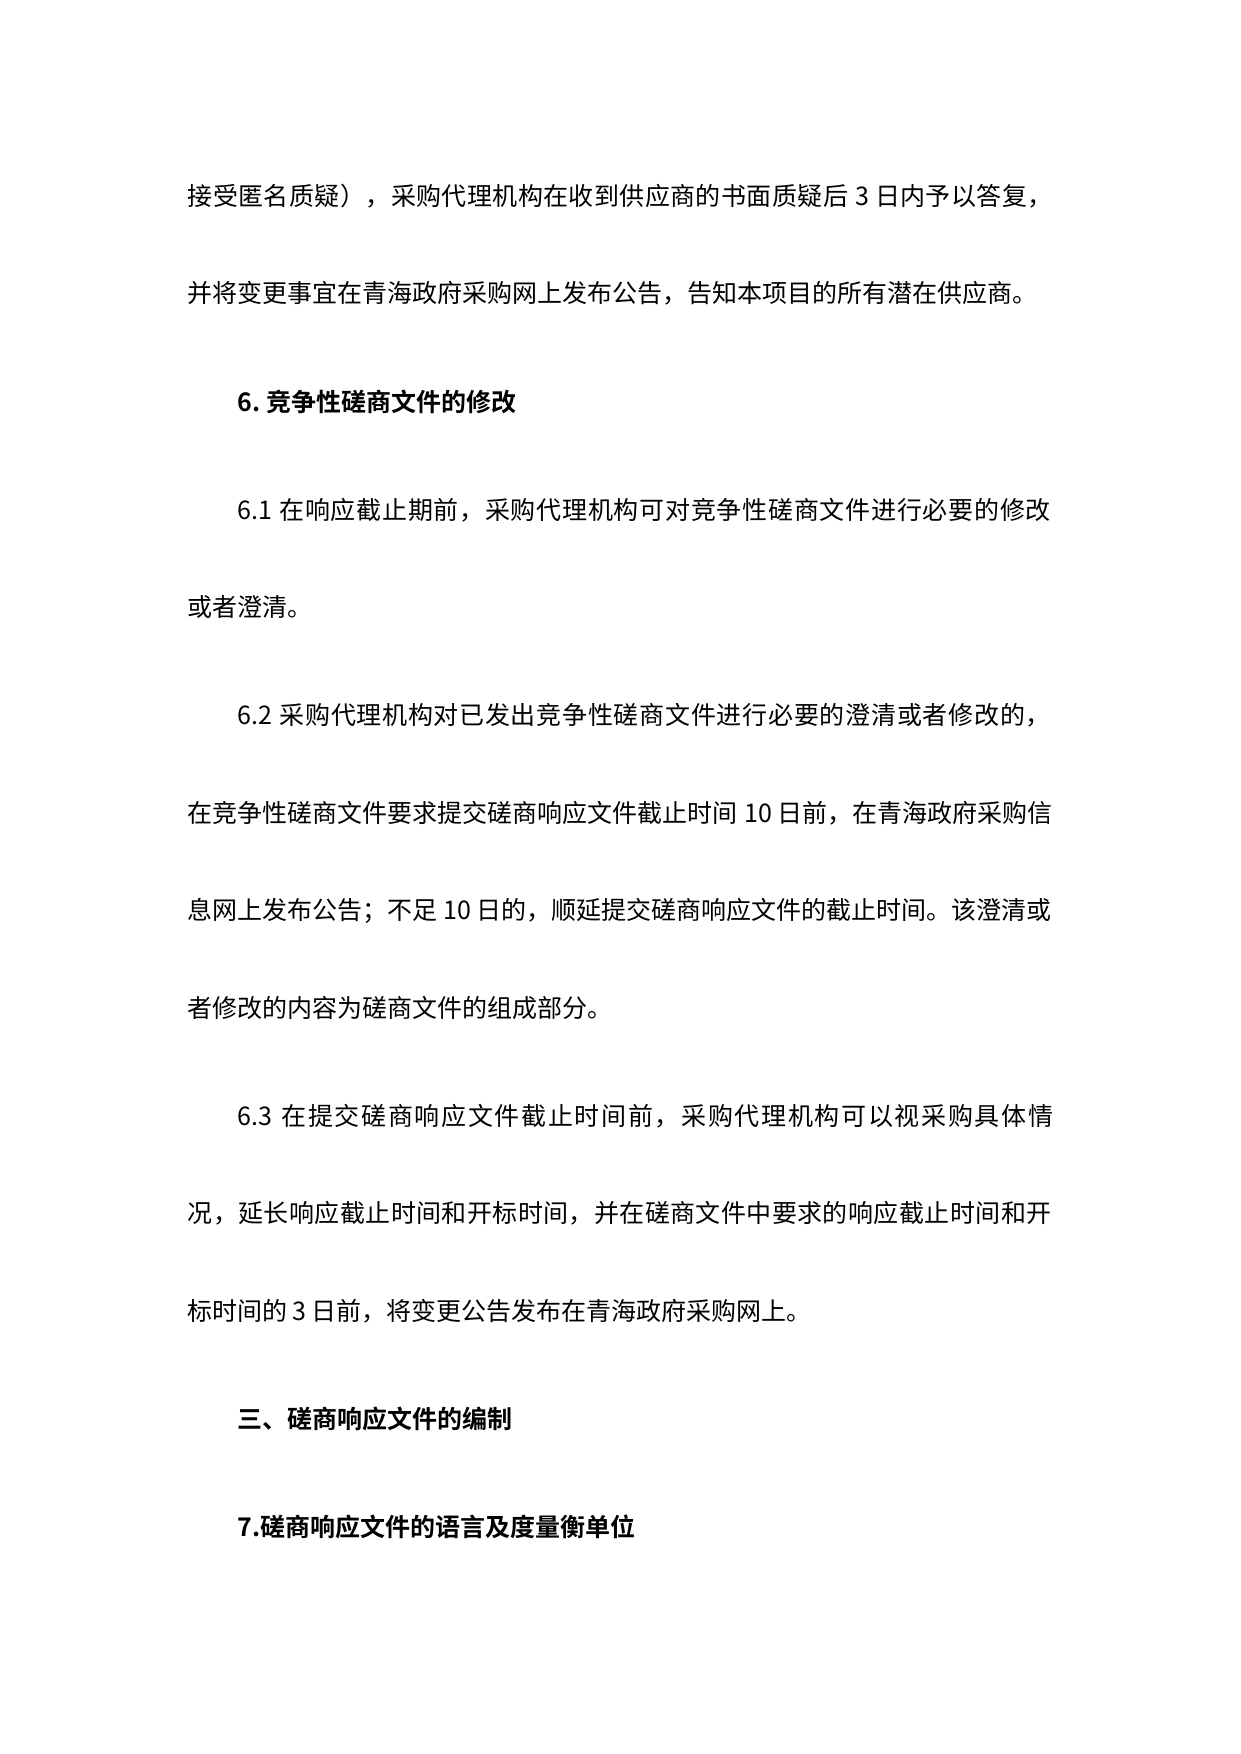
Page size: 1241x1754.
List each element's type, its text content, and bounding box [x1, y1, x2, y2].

text 6. 竞争性磋商文件的修改 [187, 368, 1053, 433]
text 6.1 在响应截止期前，采购代理机构可对竞争性磋商文件进行必要的修改或者澄清。 [187, 476, 1053, 638]
text 6.2 采购代理机构对已发出竞争性磋商文件进行必要的澄清或者修改的，在竞争性磋商文件要求提交磋商响应文件截止时间10日前，在青海政府采购信息网上发布公告；不足10日的，顺延提交磋商响应文件的截止时间。该澄清或者修改的内容为磋商文件的组成部分。 [187, 681, 1053, 1039]
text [187, 162, 1053, 324]
text 7.磋商响应文件的语言及度量衡单位 [187, 1493, 1053, 1558]
text 6.3 在提交磋商响应文件截止时间前，采购代理机构可以视采购具体情况，延长响应截止时间和开标时间，并在磋商文件中要求的响应截止时间和开标时间的3日前，将变更公告发布在青海政府采购网上。 [187, 1082, 1053, 1342]
text 三、磋商响应文件的编制 [187, 1385, 1053, 1450]
